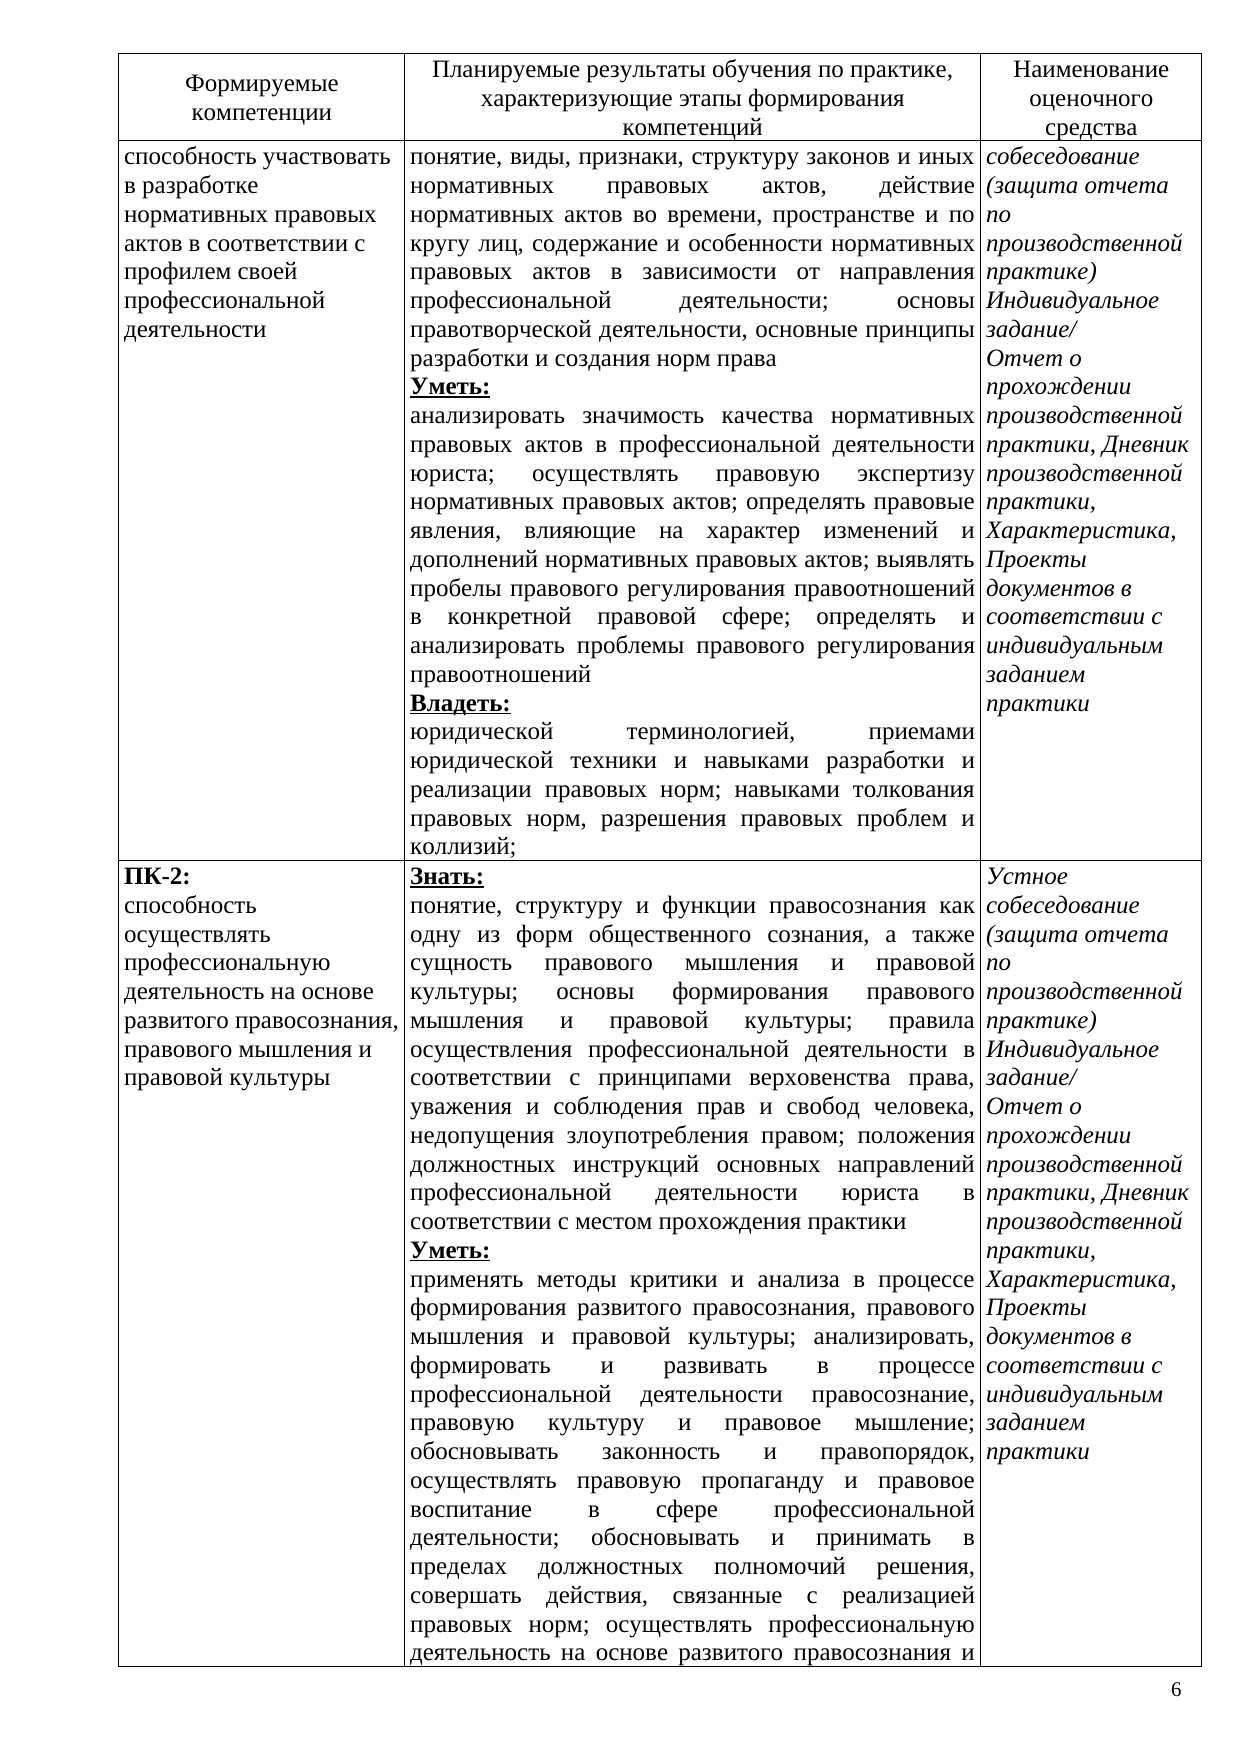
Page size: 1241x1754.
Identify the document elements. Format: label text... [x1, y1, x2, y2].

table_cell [981, 141, 1201, 860]
table_header Формируемые компетенции [119, 54, 404, 140]
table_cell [119, 861, 404, 1666]
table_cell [981, 861, 1201, 1666]
table_header Наименование оценочного средства [981, 54, 1201, 140]
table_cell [405, 861, 980, 1666]
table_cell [119, 141, 404, 860]
table_header Планируемые результаты обучения по практике, характеризующие этапы формирования компетенций [405, 54, 980, 140]
